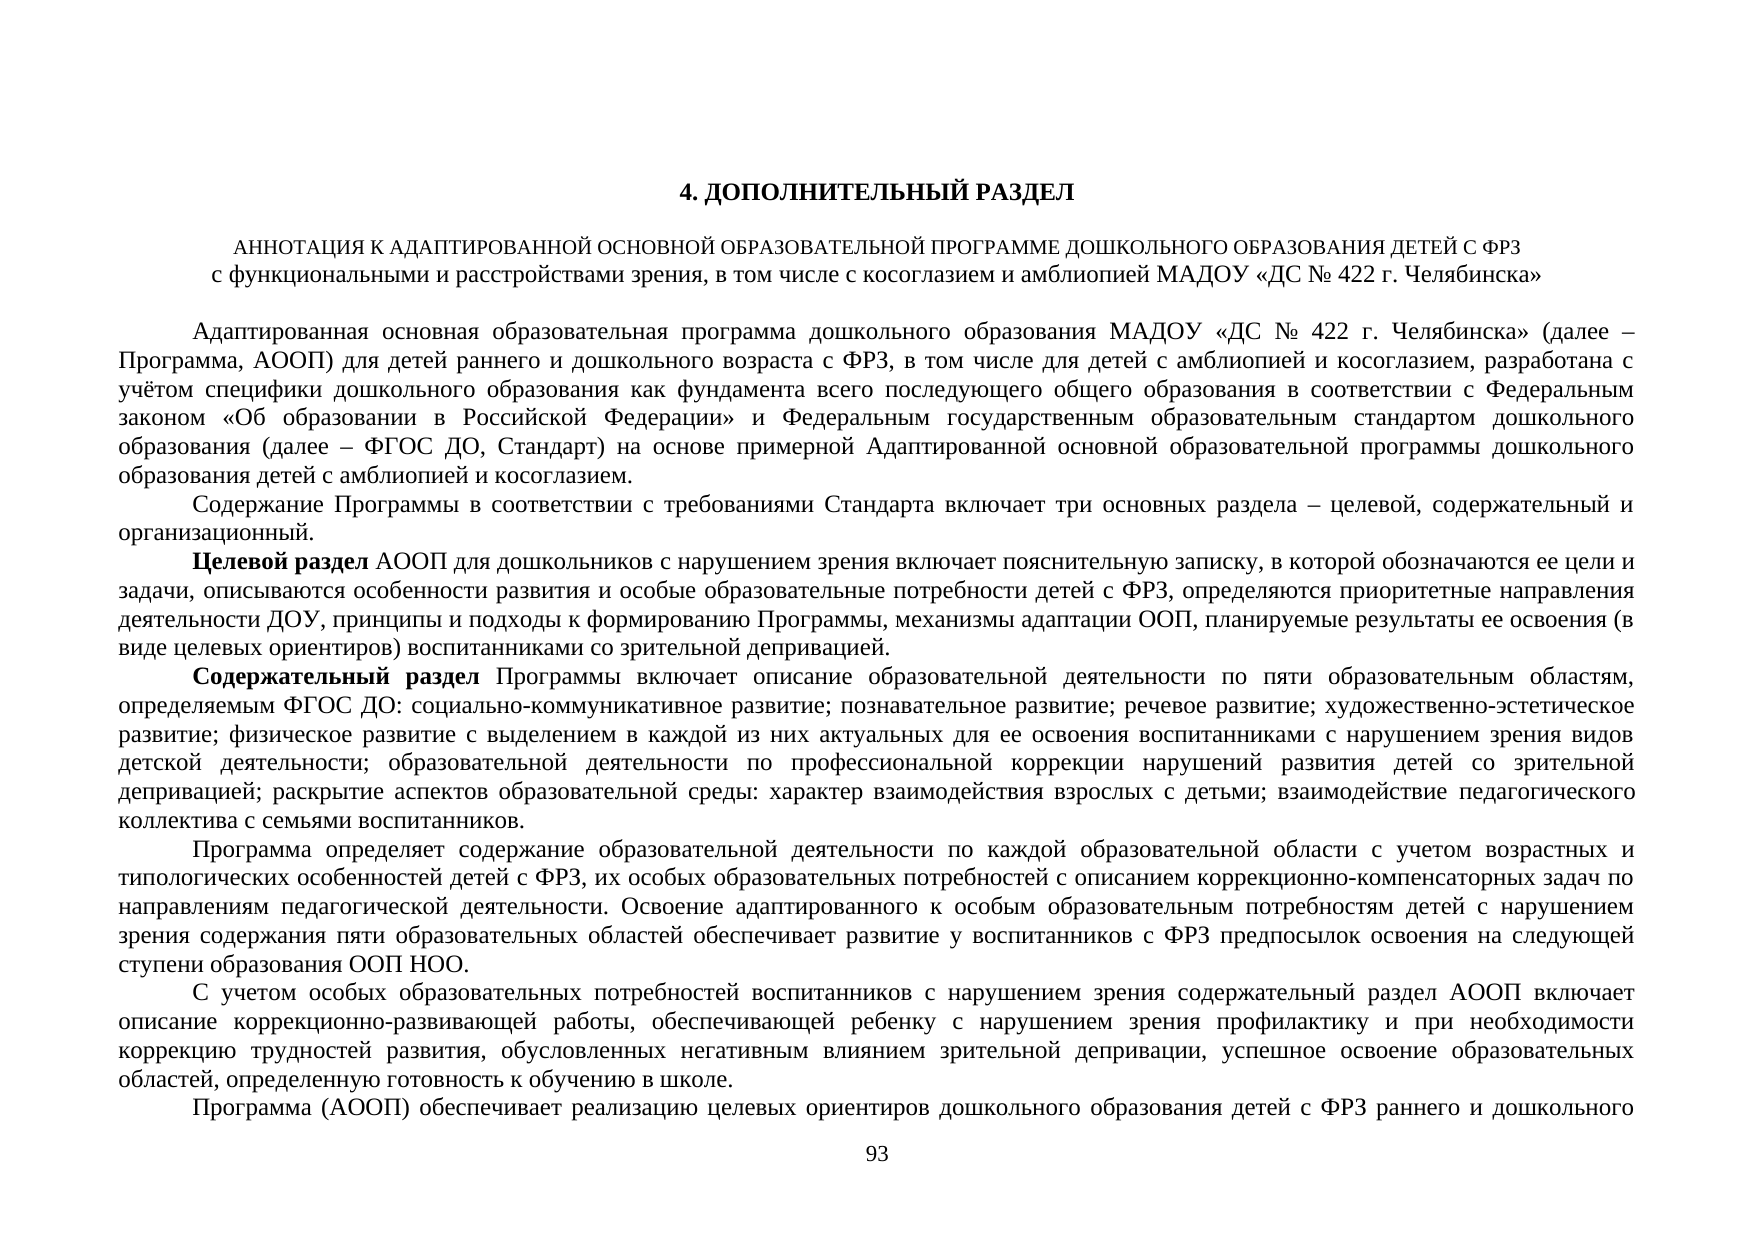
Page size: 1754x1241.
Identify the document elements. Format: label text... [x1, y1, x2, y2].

text Программа определяет содержание образовательной деятельности по каждой образовательной области с учетом возрастных и типологических особенностей детей с ФРЗ, их особых образовательных потребностей с описанием коррекционно-компенсаторных задач по направлениям педагогической деятельности. Освоение адаптированного к особым образовательным потребностям детей с нарушением зрения содержания пяти образовательных областей обеспечивает развитие у воспитанников с ФРЗ предпосылок освоения на следующей ступени образования ООП НОО. [118, 834, 1636, 977]
text АННОТАЦИЯ К АДАПТИРОВАННОЙ ОСНОВНОЙ ОБРАЗОВАТЕЛЬНОЙ ПРОГРАММЕ ДОШКОЛЬНОГО ОБРАЗОВАНИЯ ДЕТЕЙ С ФРЗ [118, 235, 1636, 259]
text С учетом особых образовательных потребностей воспитанников с нарушением зрения содержательный раздел АООП включает описание коррекционно-развивающей работы, обеспечивающей ребенку с нарушением зрения профилактику и при необходимости коррекцию трудностей развития, обусловленных негативным влиянием зрительной депривации, успешное освоение образовательных областей, определенную готовность к обучению в школе. [118, 977, 1636, 1092]
text 4. ДОПОЛНИТЕЛЬНЫЙ РАЗДЕЛ [118, 177, 1636, 206]
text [118, 1092, 1636, 1121]
text с функциональными и расстройствами зрения, в том числе с косоглазием и амблиопией МАДОУ «ДС № 422 г. Челябинска» [118, 259, 1636, 287]
text Содержание Программы в соответствии с требованиями Стандарта включает три основных раздела – целевой, содержательный и организационный. [118, 489, 1636, 546]
text Адаптированная основная образовательная программа дошкольного образования МАДОУ «ДС № 422 г. Челябинска» (далее – Программа, АООП) для детей раннего и дошкольного возраста с ФРЗ, в том числе для детей с амблиопией и косоглазием, разработана с учётом специфики дошкольного образования как фундамента всего последующего общего образования в соответствии с Федеральным законом «Об образовании в Российской Федерации» и Федеральным государственным образовательным стандартом дошкольного образования (далее – ФГОС ДО, Стандарт) на основе примерной Адаптированной основной образовательной программы дошкольного образования детей с амблиопией и косоглазием. [118, 316, 1636, 489]
text Целевой раздел АООП для дошкольников c нарушением зрения включает пояснительную записку, в которой обозначаются ее цели и задачи, описываются особенности развития и особые образовательные потребности детей с ФРЗ, определяются приоритетные направления деятельности ДОУ, принципы и подходы к формированию Программы, механизмы адаптации ООП, планируемые результаты ее освоения (в виде целевых ориентиров) воспитанниками со зрительной депривацией. [118, 546, 1636, 661]
text Содержательный раздел Программы включает описание образовательной деятельности по пяти образовательным областям, определяемым ФГОС ДО: социально-коммуникативное развитие; познавательное развитие; речевое развитие; художественно-эстетическое развитие; физическое развитие с выделением в каждой из них актуальных для ее освоения воспитанниками с нарушением зрения видов детской деятельности; образовательной деятельности по профессиональной коррекции нарушений развития детей со зрительной депривацией; раскрытие аспектов образовательной среды: характер взаимодействия взрослых с детьми; взаимодействие педагогического коллектива с семьями воспитанников. [118, 661, 1636, 834]
